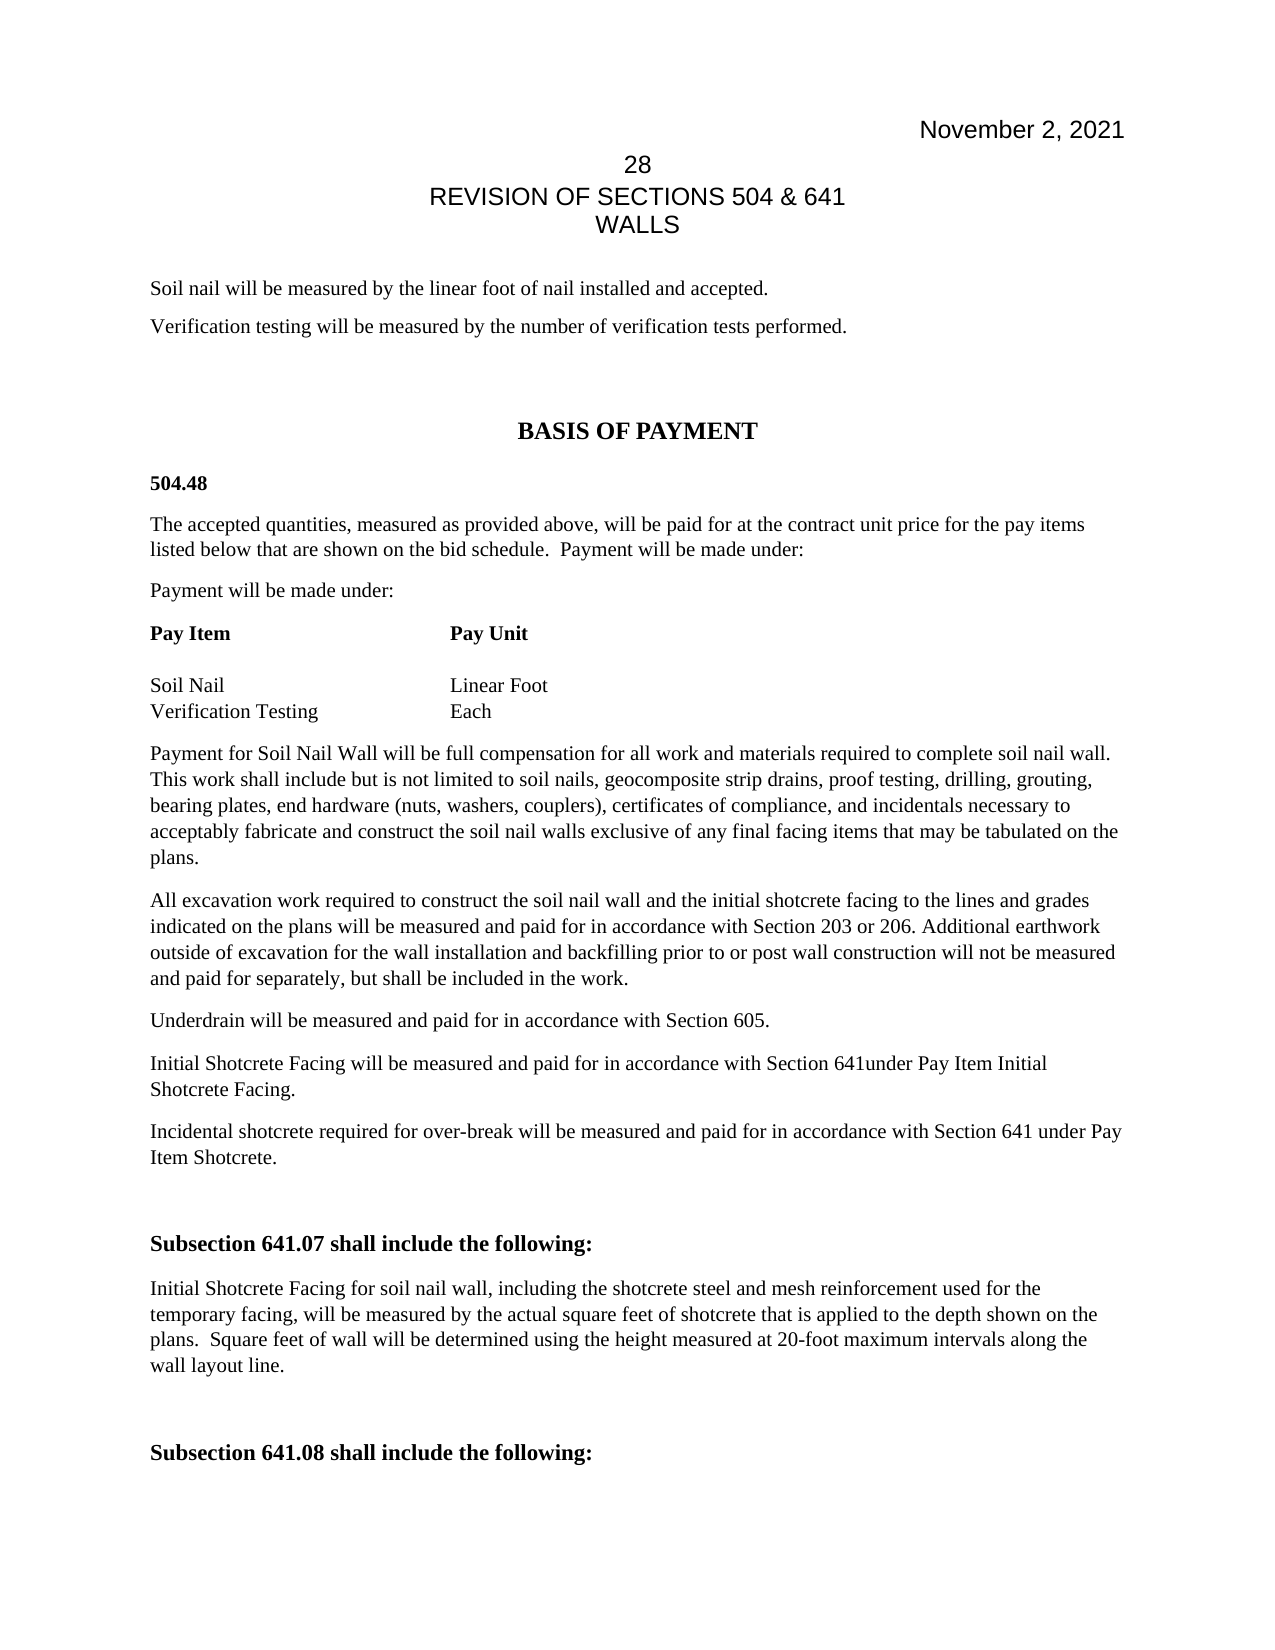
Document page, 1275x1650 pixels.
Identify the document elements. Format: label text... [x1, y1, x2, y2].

text BASIS OF PAYMENT [150, 416, 1125, 445]
text Underdrain will be measured and paid for in accordance with Section 605. [150, 1008, 1125, 1032]
text Initial Shotcrete Facing for soil nail wall, including the shotcrete steel and mesh reinforcement used for the temporary facing, will be measured by the actual square feet of shotcrete that is applied to the depth shown on the plans. Square feet of wall will be determined using the height measured at 20-foot maximum intervals along the wall layout line. [150, 1276, 1125, 1377]
text Payment will be made under: [150, 578, 1125, 602]
text Verification testing will be measured by the number of verification tests performed. [150, 314, 1125, 338]
text Initial Shotcrete Facing will be measured and paid for in accordance with Section 641under Pay Item Initial Shotcrete Facing. [150, 1051, 1125, 1101]
text Pay Item Pay Unit Soil Nail Linear Foot Verification Testing Each [150, 621, 1125, 723]
text Payment for Soil Nail Wall will be full compensation for all work and materials required to complete soil nail wall. This work shall include but is not limited to soil nails, geocomposite strip drains, proof testing, drilling, grouting, bearing plates, end hardware (nuts, washers, couplers), certificates of compliance, and incidentals necessary to acceptably fabricate and construct the soil nail walls exclusive of any final facing items that may be tabulated on the plans. [150, 741, 1125, 869]
text All excavation work required to construct the soil nail wall and the initial shotcrete facing to the lines and grades indicated on the plans will be measured and paid for in accordance with Section 203 or 206. Additional earthwork outside of excavation for the wall installation and backfilling prior to or post wall construction will not be measured and paid for separately, but shall be included in the work. [150, 888, 1125, 989]
text Incidental shotcrete required for over-break will be measured and paid for in accordance with Section 641 under Pay Item Shotcrete. [150, 1119, 1125, 1169]
list The accepted quantities, measured as provided above, will be paid for at the contract unit price for the pay items listed below that are shown on the bid schedule. Payment will be made under: [150, 512, 1125, 561]
text Subsection 641.08 shall include the following: [150, 1438, 1125, 1465]
text Soil nail will be measured by the linear foot of nail installed and accepted. [150, 276, 1125, 300]
text Subsection 641.07 shall include the following: [150, 1230, 1125, 1257]
